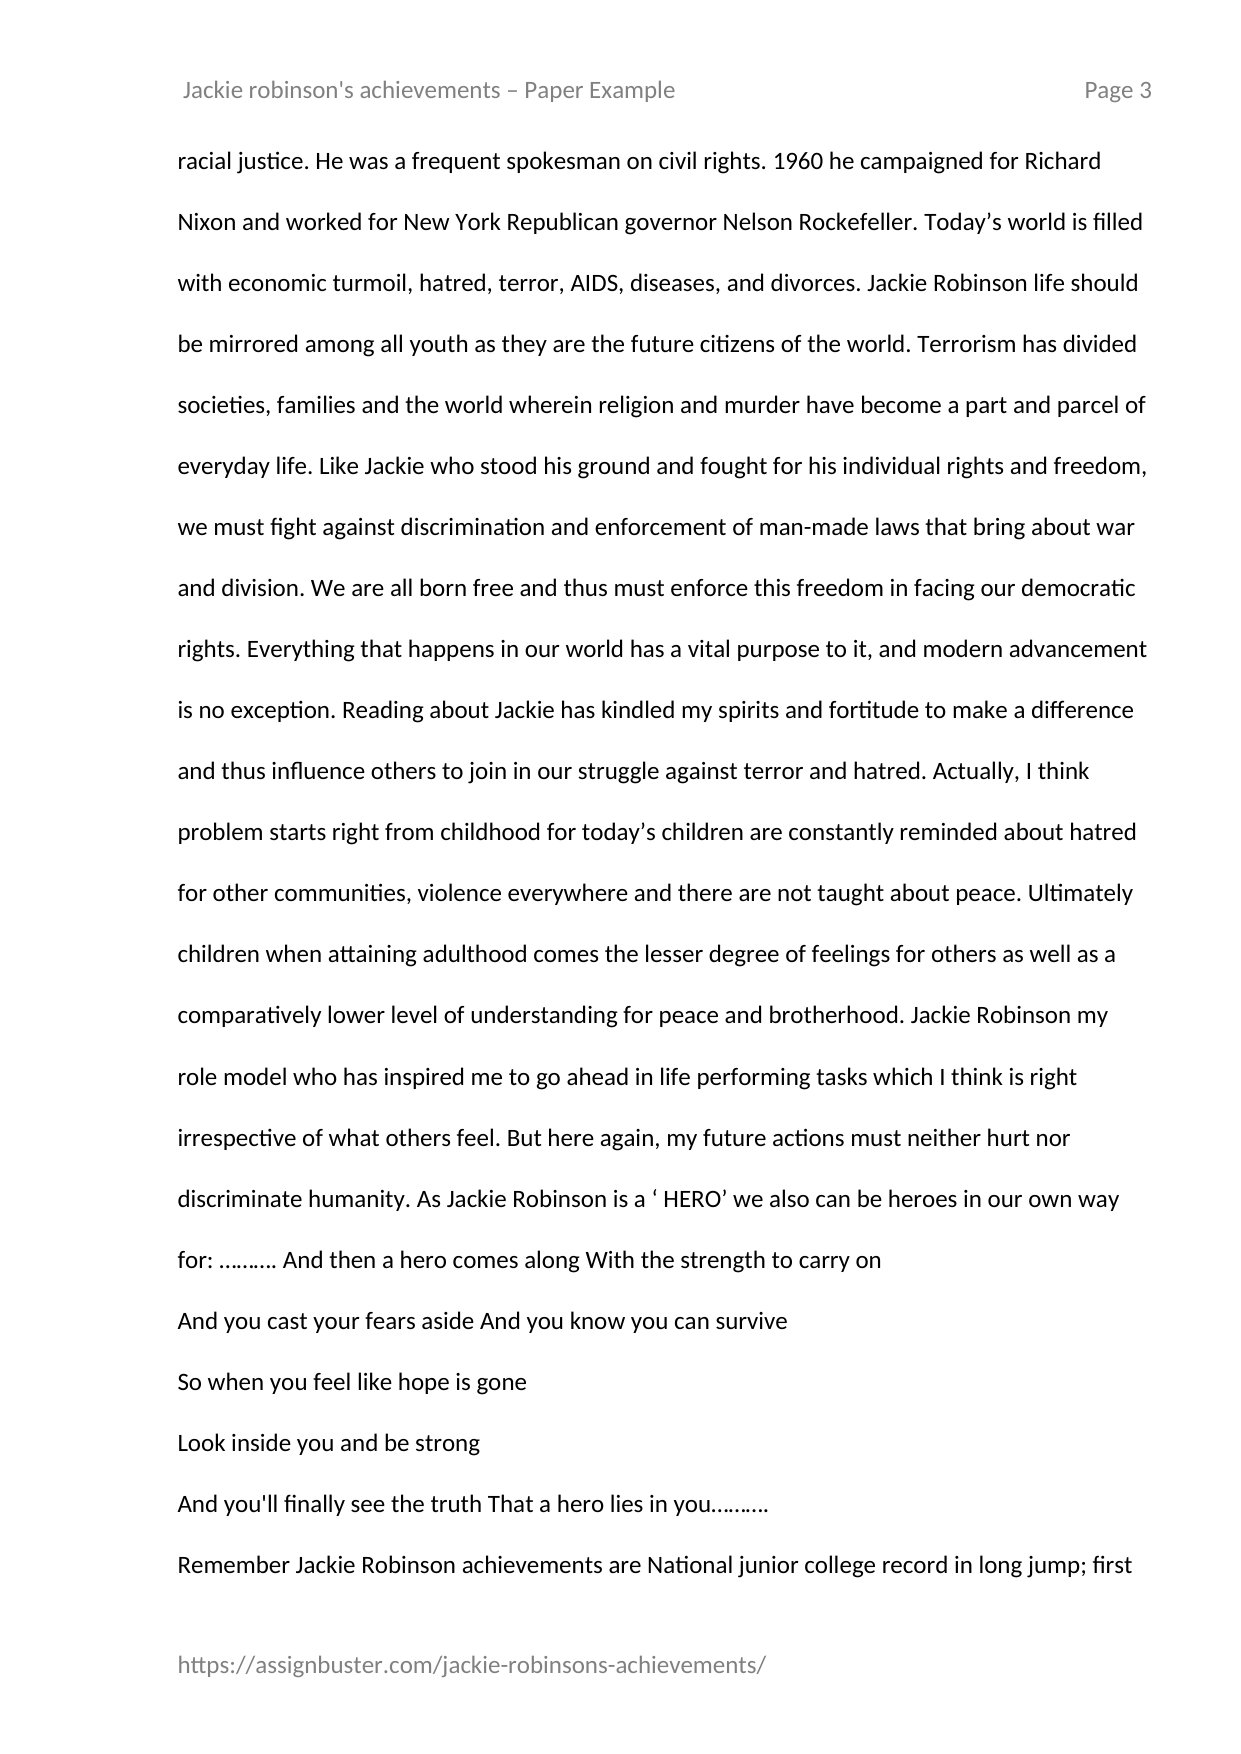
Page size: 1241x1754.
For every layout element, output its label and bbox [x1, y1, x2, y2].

text [177, 145, 1152, 1579]
